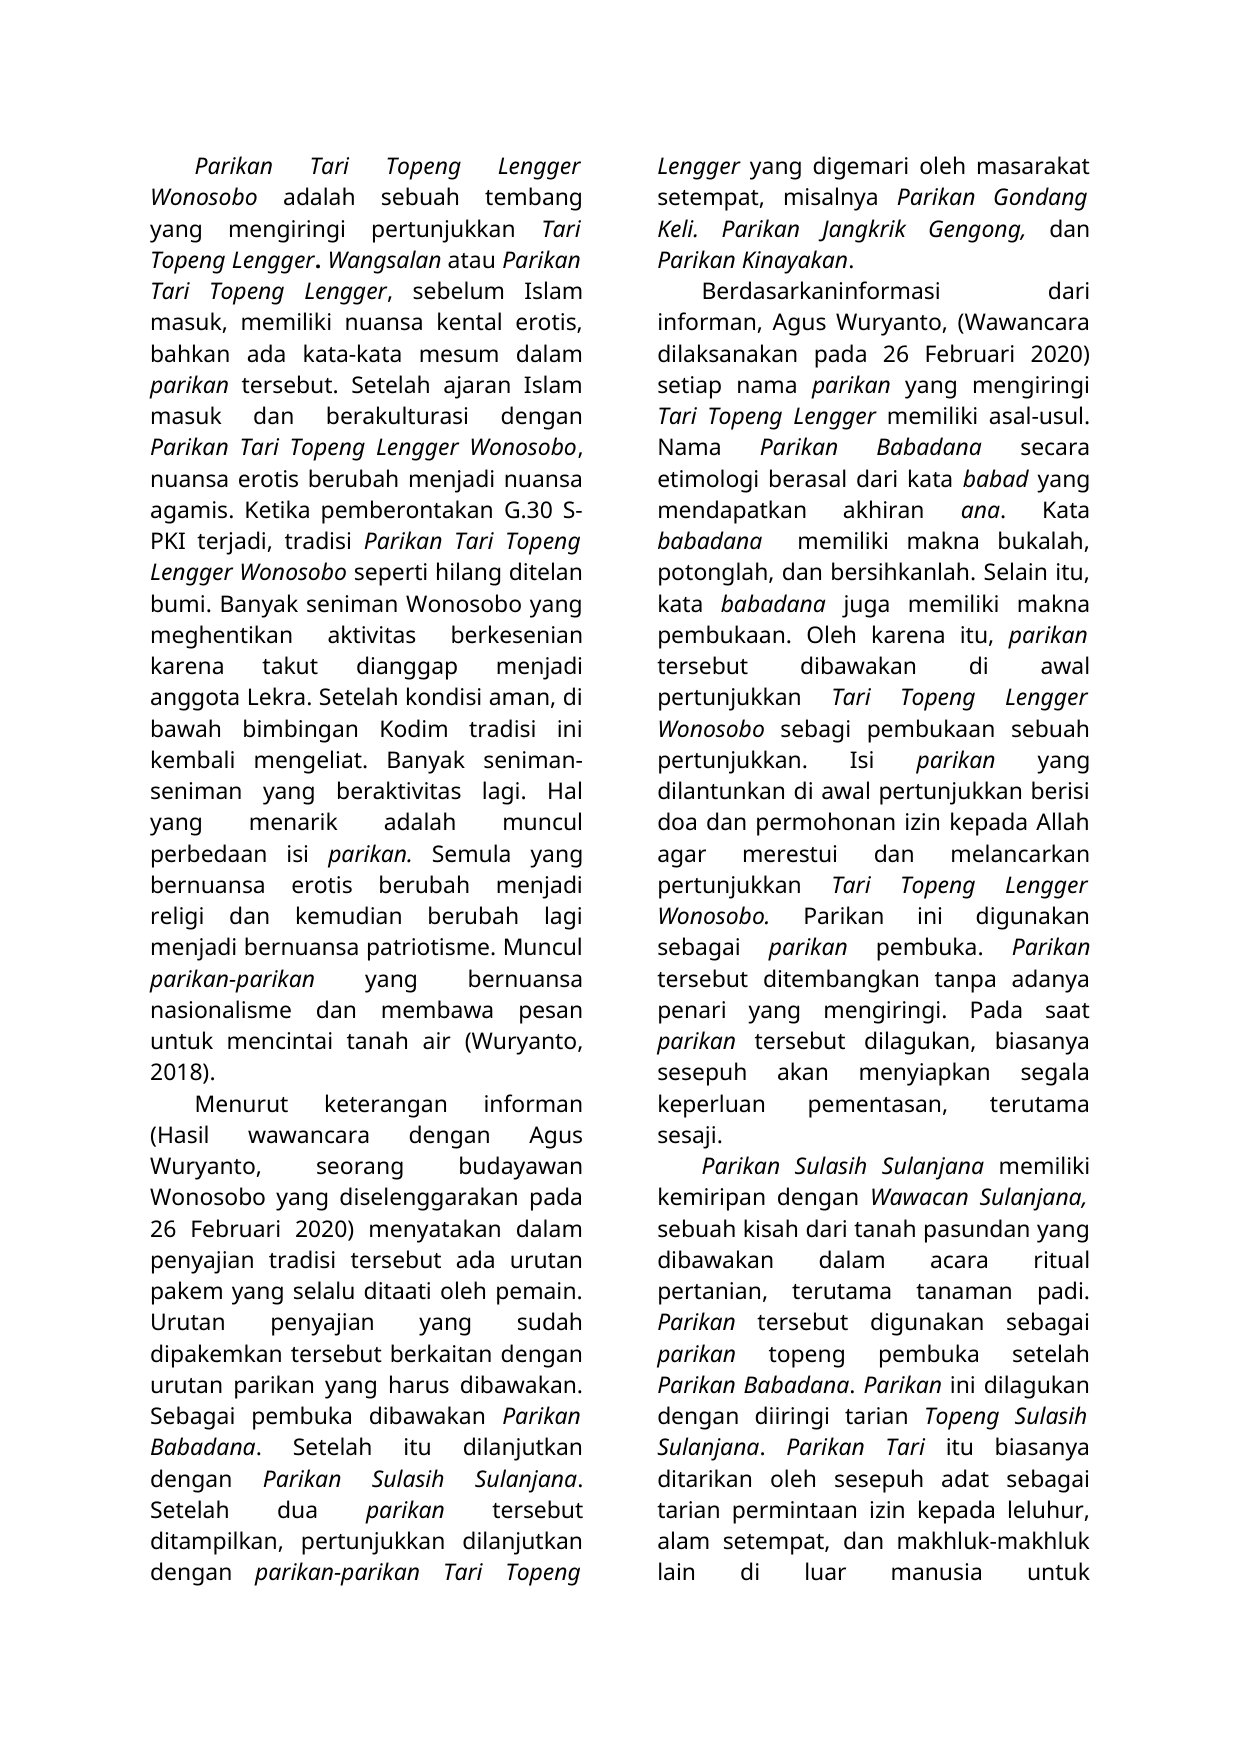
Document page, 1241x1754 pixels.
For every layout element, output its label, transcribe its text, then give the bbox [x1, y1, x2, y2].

text Berdasarkaninformasi dari informan, Agus Wuryanto, (Wawancara dilaksanakan pada 26 Februari 2020) setiap nama parikan yang mengiringi Tari Topeng Lengger memiliki asal-usul. Nama Parikan Babadana secara etimologi berasal dari kata babad yang mendapatkan akhiran ana. Kata babadana memiliki makna bukalah, potonglah, dan bersihkanlah. Selain itu, kata babadana juga memiliki makna pembukaan. Oleh karena itu, parikan tersebut dibawakan di awal pertunjukkan Tari Topeng Lengger Wonosobo sebagi pembukaan sebuah pertunjukkan. Isi parikan yang dilantunkan di awal pertunjukkan berisi doa dan permohonan izin kepada Allah agar merestui dan melancarkan pertunjukkan Tari Topeng Lengger Wonosobo. Parikan ini digunakan sebagai parikan pembuka. Parikan tersebut ditembangkan tanpa adanya penari yang mengiringi. Pada saat parikan tersebut dilagukan, biasanya sesepuh akan menyiapkan segala keperluan pementasan, terutama sesaji. [657, 275, 1090, 1150]
text Parikan Tari Topeng Lengger Wonosobo adalah sebuah tembang yang mengiringi pertunjukkan Tari Topeng Lengger. Wangsalan atau Parikan Tari Topeng Lengger, sebelum Islam masuk, memiliki nuansa kental erotis, bahkan ada kata-kata mesum dalam parikan tersebut. Setelah ajaran Islam masuk dan berakulturasi dengan Parikan Tari Topeng Lengger Wonosobo, nuansa erotis berubah menjadi nuansa agamis. Ketika pemberontakan G.30 S-PKI terjadi, tradisi Parikan Tari Topeng Lengger Wonosobo seperti hilang ditelan bumi. Banyak seniman Wonosobo yang meghentikan aktivitas berkesenian karena takut dianggap menjadi anggota Lekra. Setelah kondisi aman, di bawah bimbingan Kodim tradisi ini kembali mengeliat. Banyak seniman-seniman yang beraktivitas lagi. Hal yang menarik adalah muncul perbedaan isi parikan. Semula yang bernuansa erotis berubah menjadi religi dan kemudian berubah lagi menjadi bernuansa patriotisme. Muncul parikan-parikan yang bernuansa nasionalisme dan membawa pesan untuk mencintai tanah air (Wuryanto, 2018). [150, 150, 583, 1087]
text Menurut keterangan informan (Hasil wawancara dengan Agus Wuryanto, seorang budayawan Wonosobo yang diselenggarakan pada 26 Februari 2020) menyatakan dalam penyajian tradisi tersebut ada urutan pakem yang selalu ditaati oleh pemain. Urutan penyajian yang sudah dipakemkan tersebut berkaitan dengan urutan parikan yang harus dibawakan. Sebagai pembuka dibawakan Parikan Babadana. Setelah itu dilanjutkan dengan Parikan Sulasih Sulanjana. Setelah dua parikan tersebut ditampilkan, pertunjukkan dilanjutkan dengan parikan-parikan Tari Topeng Lengger yang digemari oleh masarakat setempat, misalnya Parikan Gondang Keli. Parikan Jangkrik Gengong, dan Parikan Kinayakan. [150, 1087, 583, 1587]
text Menurut keterangan informan (Hasil wawancara dengan Agus Wuryanto, seorang budayawan Wonosobo yang diselenggarakan pada 26 Februari 2020) menyatakan dalam penyajian tradisi tersebut ada urutan pakem yang selalu ditaati oleh pemain. Urutan penyajian yang sudah dipakemkan tersebut berkaitan dengan urutan parikan yang harus dibawakan. Sebagai pembuka dibawakan Parikan Babadana. Setelah itu dilanjutkan dengan Parikan Sulasih Sulanjana. Setelah dua parikan tersebut ditampilkan, pertunjukkan dilanjutkan dengan parikan-parikan Tari Topeng Lengger yang digemari oleh masarakat setempat, misalnya Parikan Gondang Keli. Parikan Jangkrik Gengong, dan Parikan Kinayakan. [657, 150, 1090, 275]
